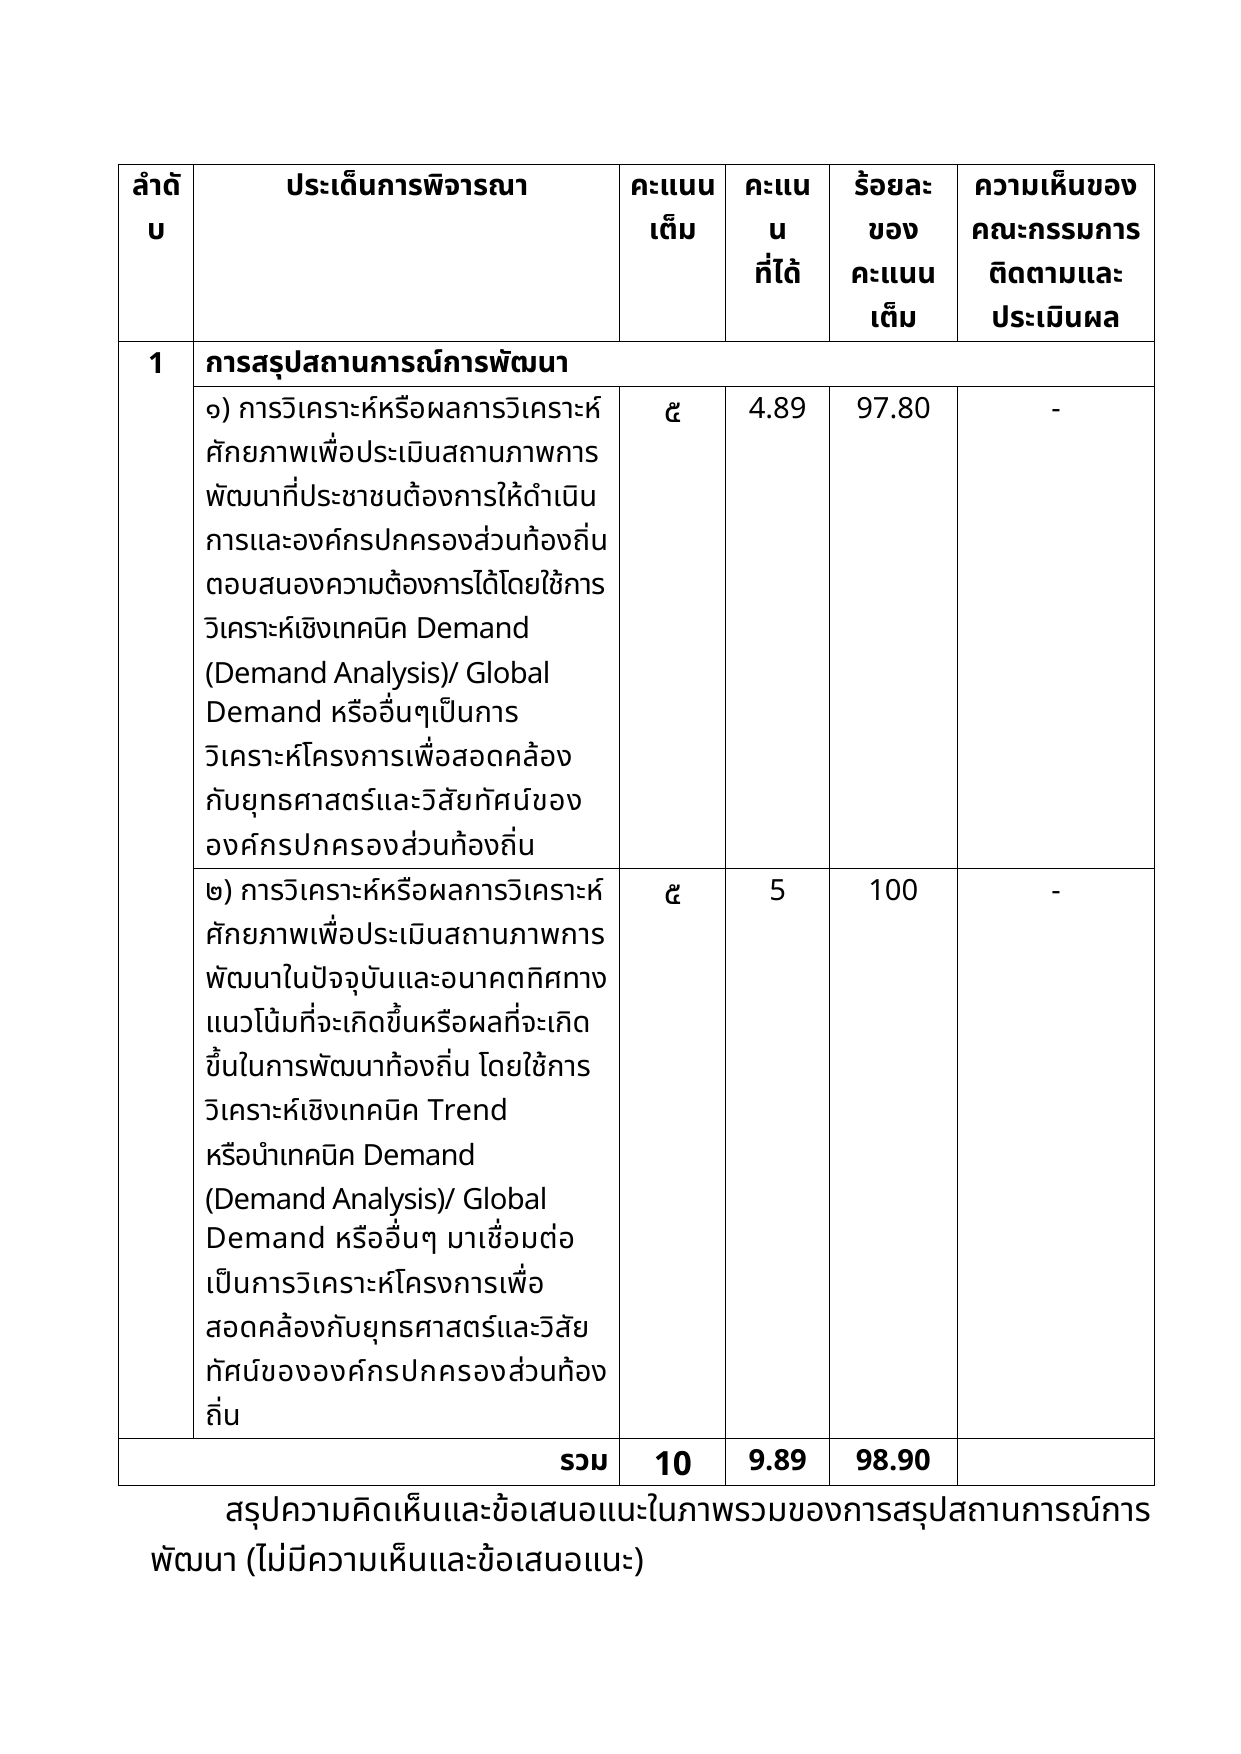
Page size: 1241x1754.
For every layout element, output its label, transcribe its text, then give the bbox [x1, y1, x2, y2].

table_cell 98.90 [830, 1439, 957, 1485]
table_cell ๕ [620, 387, 725, 868]
table_header ร้อยละของคะแนนเต็ม [830, 165, 957, 341]
table_cell 100 [830, 869, 957, 1438]
table_cell - [958, 869, 1154, 1438]
table_cell รวม [119, 1439, 619, 1485]
text สรุปความคิดเห็นและข้อเสนอแนะในภาพรวมของการสรุปสถานการณ์การพัฒนา (ไม่มีความเห็นและข้อเสนอแนะ) [150, 1486, 1181, 1587]
table_cell การสรุปสถานการณ์การพัฒนา [194, 342, 1154, 386]
table_header คะแนน ที่ได้ [726, 165, 829, 341]
table_cell 10 [620, 1439, 725, 1485]
table_header ลำดับ [119, 165, 193, 341]
table_cell 5 [726, 869, 829, 1438]
table_cell ๒) การวิเคราะห์หรือผลการวิเคราะห์ศักยภาพเพื่อประเมินสถานภาพการพัฒนาในปัจจุบันและอนาคตทิศทาง แนวโน้มที่จะเกิดขึ้นหรือผลที่จะเกิดขึ้นในการพัฒนาท้องถิ่น โดยใช้การวิเคราะห์เชิงเทคนิค Trend หรือนำเทคนิค Demand (Demand Analysis)/ Global Demand หรืออื่นๆ มาเชื่อมต่อ เป็นการวิเคราะห์โครงการเพื่อสอดคล้องกับยุทธศาสตร์และวิสัยทัศน์ขององค์กรปกครองส่วนท้องถิ่น [194, 869, 619, 1438]
table_header ความเห็นของคณะกรรมการติดตามและประเมินผล [958, 165, 1154, 341]
table_cell 97.80 [830, 387, 957, 868]
table_cell ๑) การวิเคราะห์หรือผลการวิเคราะห์ศักยภาพเพื่อประเมินสถานภาพการพัฒนาที่ประชาชนต้องการให้ดำเนินการและองค์กรปกครองส่วนท้องถิ่นตอบสนองความต้องการได้โดยใช้การวิเคราะห์เชิงเทคนิค Demand (Demand Analysis)/ Global Demand หรืออื่นๆเป็นการวิเคราะห์โครงการเพื่อสอดคล้องกับยุทธศาสตร์และวิสัยทัศน์ขององค์กรปกครองส่วนท้องถิ่น [194, 387, 619, 868]
table_cell 4.89 [726, 387, 829, 868]
table_cell - [958, 387, 1154, 868]
table_cell ๕ [620, 869, 725, 1438]
table_cell 9.89 [726, 1439, 829, 1485]
table_cell 1 [119, 342, 193, 1438]
table_header ประเด็นการพิจารณา [194, 165, 619, 341]
table_cell [958, 1439, 1154, 1485]
table_header คะแนน เต็ม [620, 165, 725, 341]
